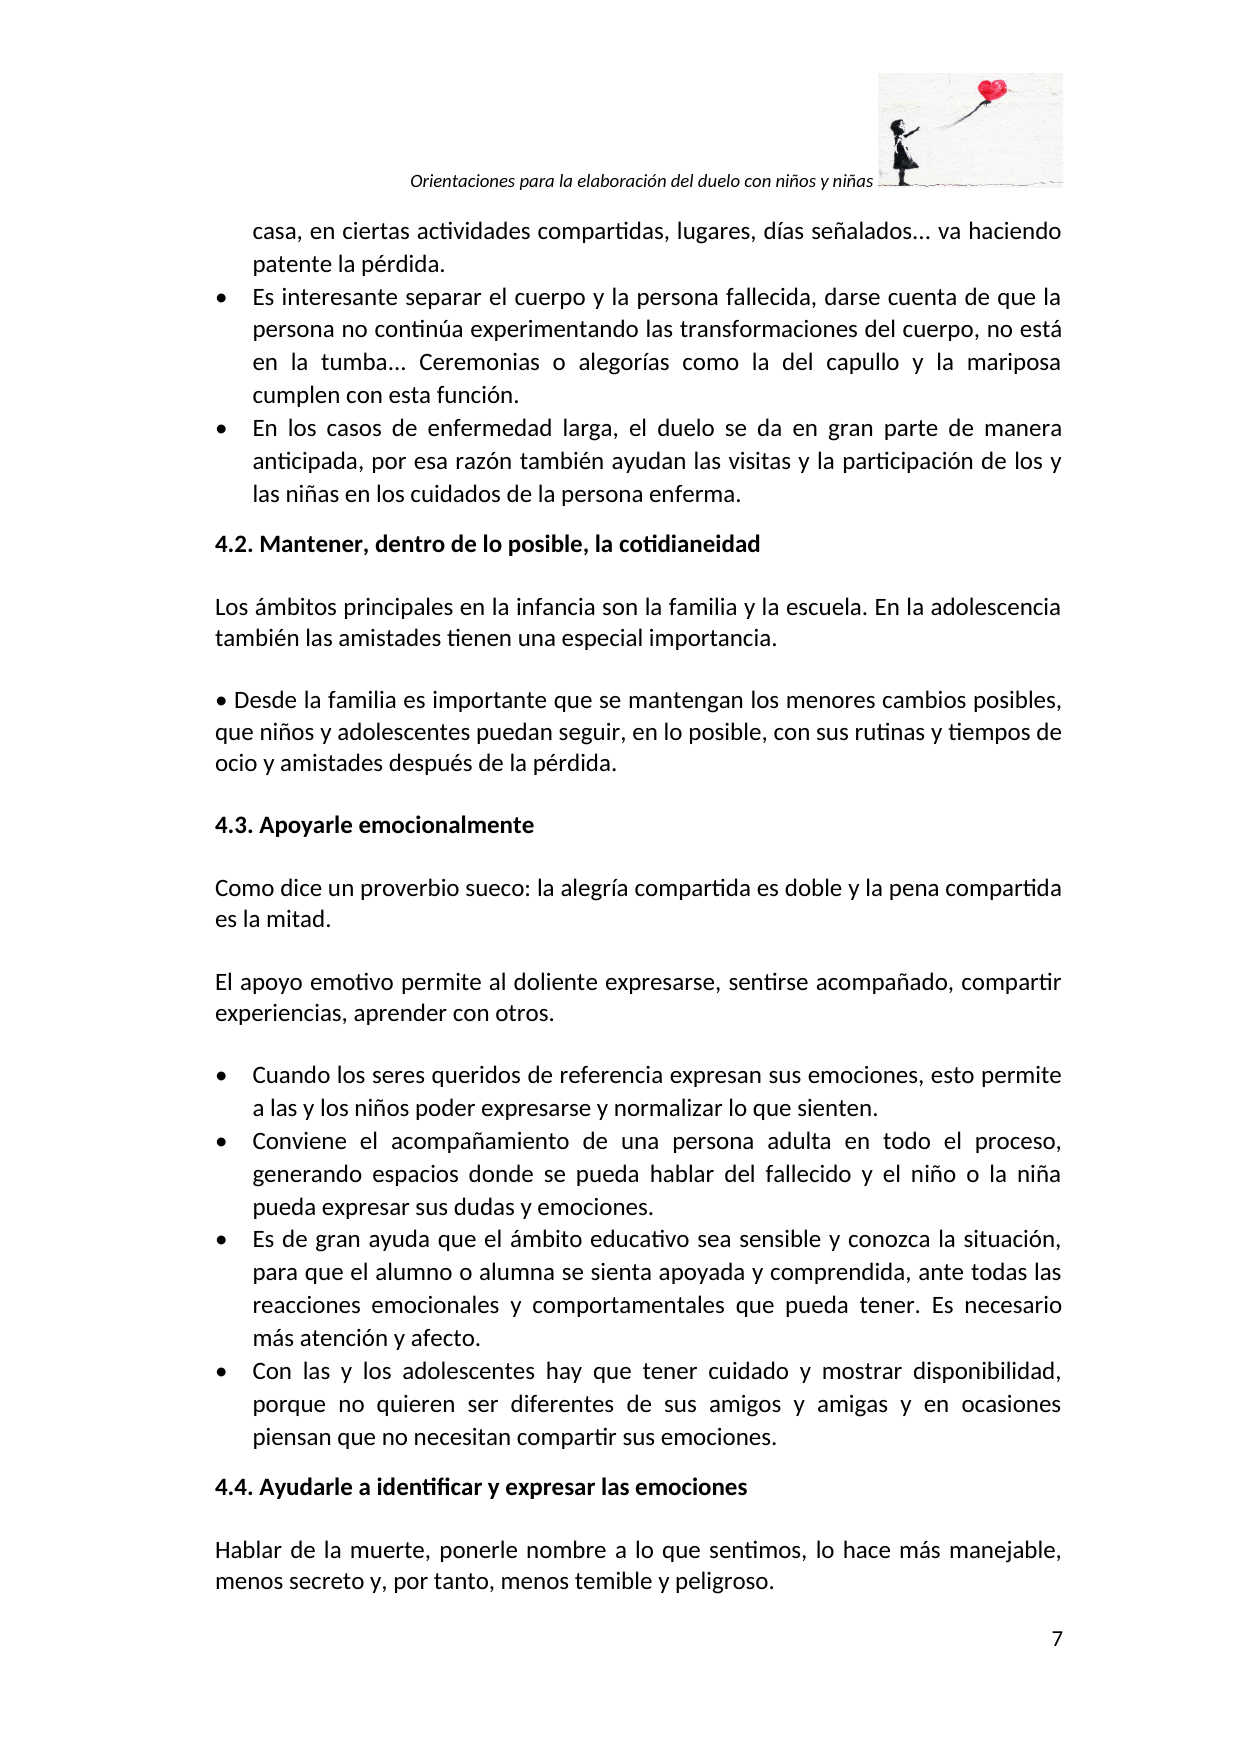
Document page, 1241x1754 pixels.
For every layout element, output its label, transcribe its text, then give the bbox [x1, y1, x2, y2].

text Los ámbitos principales en la infancia son la familia y la escuela. En la adolescencia también las amistades tienen una especial importancia. [215, 590, 1063, 653]
list Conviene el acompañamiento de una persona adulta en todo el proceso, generando espacios donde se pueda hablar del fallecido y el niño o la niña pueda expresar sus dudas y emociones. [215, 1125, 1063, 1221]
picture [878, 73, 1064, 188]
text 4.2. Mantener, dentro de lo posible, la cotidianeidad [215, 528, 1063, 559]
list Es interesante separar el cuerpo y la persona fallecida, darse cuenta de que la persona no continúa experimentando las transformaciones del cuerpo, no está en la tumba... Ceremonias o alegorías como la del capullo y la mariposa cumplen con esta función. [215, 281, 1063, 410]
list Cuando los seres queridos de referencia expresan sus emociones, esto permite a las y los niños poder expresarse y normalizar lo que sienten. [215, 1059, 1063, 1122]
text Hablar de la muerte, ponerle nombre a lo que sentimos, lo hace más manejable, menos secreto y, por tanto, menos temible y peligroso. [215, 1533, 1063, 1596]
text • Desde la familia es importante que se mantengan los menores cambios posibles, que niños y adolescentes puedan seguir, en lo posible, con sus rutinas y tiempos de ocio y amistades después de la pérdida. [215, 684, 1063, 778]
text 4.4. Ayudarle a identificar y expresar las emociones [215, 1471, 1063, 1502]
list En los casos de enfermedad larga, el duelo se da en gran parte de manera anticipada, por esa razón también ayudan las visitas y la participación de los y las niñas en los cuidados de la persona enferma. [215, 412, 1063, 509]
text 4.3. Apoyarle emocionalmente [215, 809, 1063, 840]
list Con las y los adolescentes hay que tener cuidado y mostrar disponibilidad, porque no quieren ser diferentes de sus amigos y amigas y en ocasiones piensan que no necesitan compartir sus emociones. [215, 1355, 1063, 1452]
list Es de gran ayuda que el ámbito educativo sea sensible y conozca la situación, para que el alumno o alumna se sienta apoyada y comprendida, ante todas las reacciones emocionales y comportamentales que pueda tener. Es necesario más atención y afecto. [215, 1223, 1063, 1353]
text Como dice un proverbio sueco: la alegría compartida es doble y la pena compartida es la mitad. [215, 871, 1063, 934]
text El apoyo emotivo permite al doliente expresarse, sentirse acompañado, compartir experiencias, aprender con otros. [215, 965, 1063, 1028]
